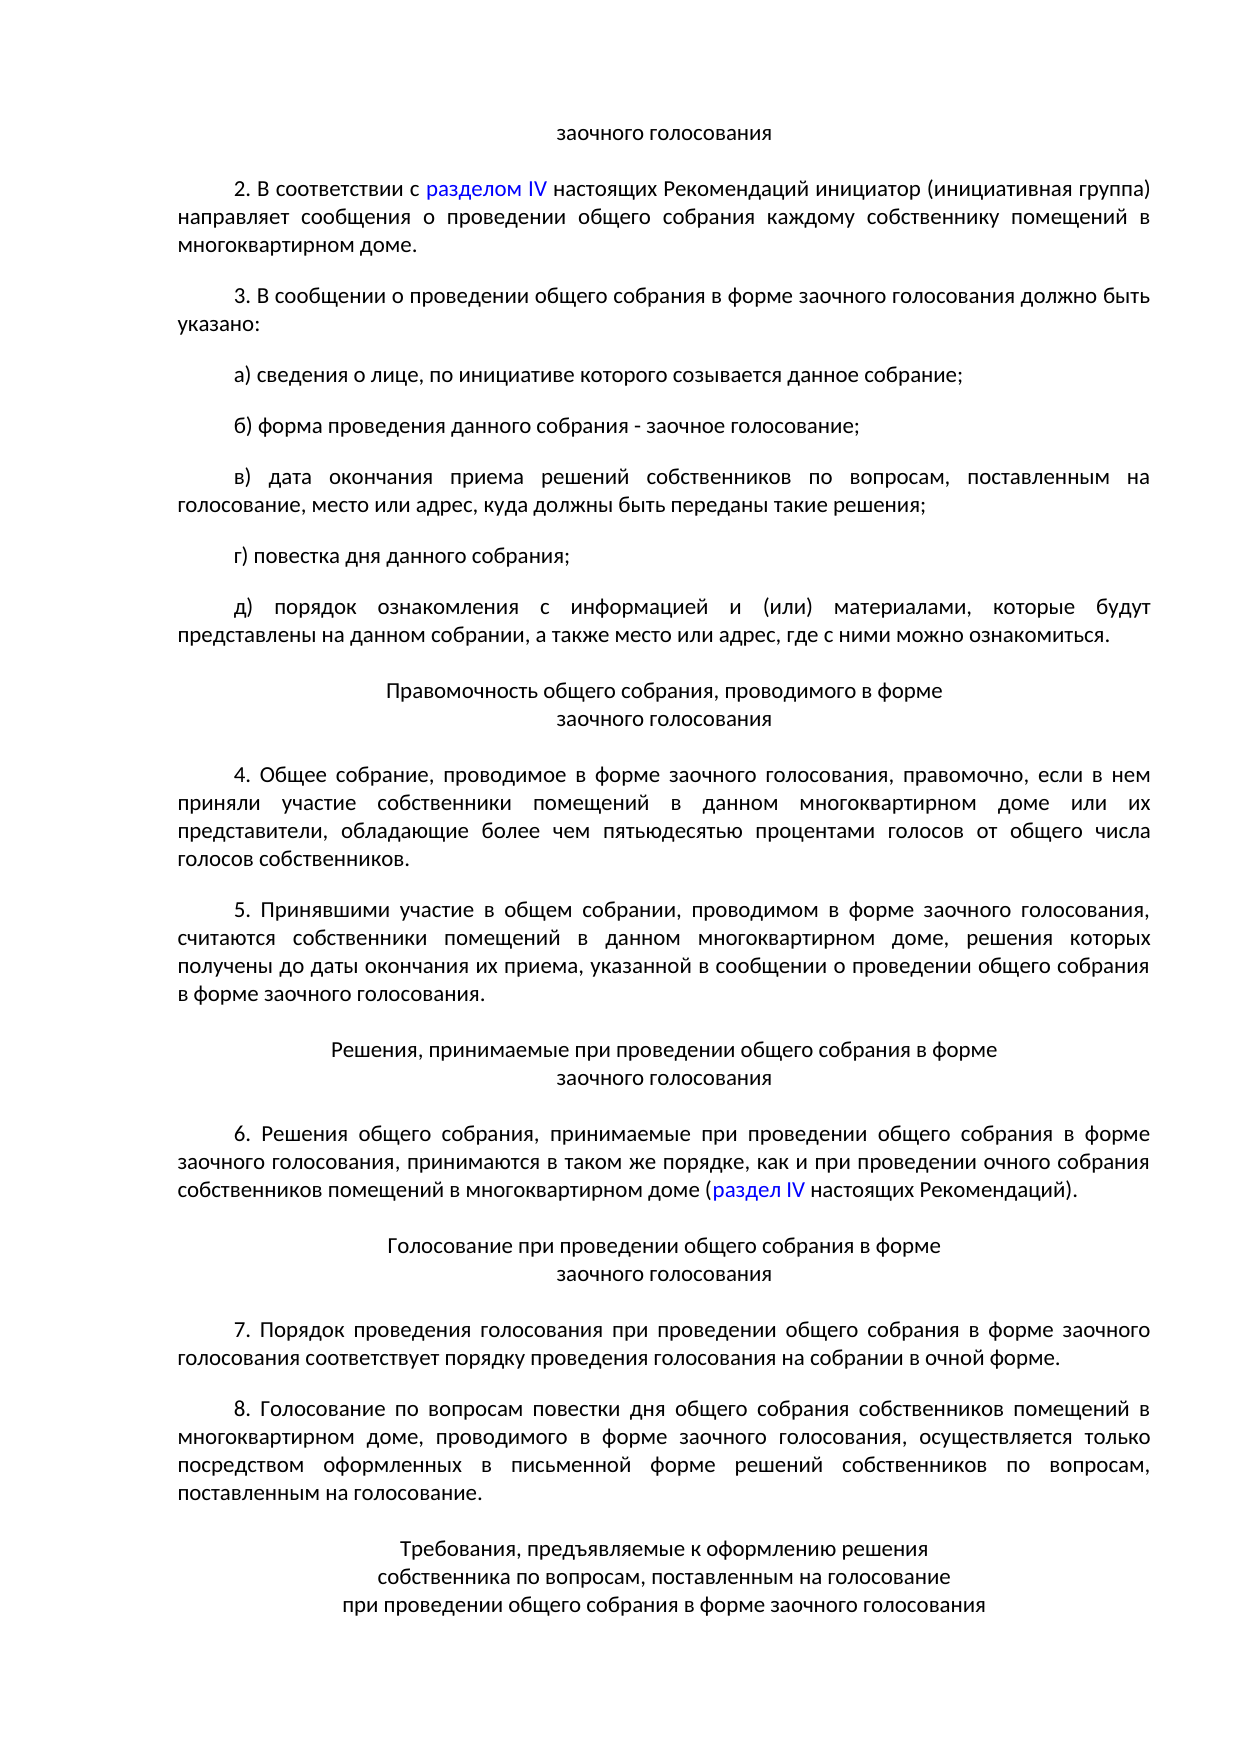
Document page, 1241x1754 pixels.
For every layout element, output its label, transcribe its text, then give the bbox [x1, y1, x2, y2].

text 3. В сообщении о проведении общего собрания в форме заочного голосования должно быть указано: [177, 281, 1152, 337]
text собственника по вопросам, поставленным на голосование [177, 1562, 1152, 1590]
text заочного голосования [177, 1259, 1152, 1287]
text 8. Голосование по вопросам повестки дня общего собрания собственников помещений в многоквартирном доме, проводимого в форме заочного голосования, осуществляется только посредством оформленных в письменной форме решений собственников по вопросам, поставленным на голосование. [177, 1394, 1152, 1506]
text 5. Принявшими участие в общем собрании, проводимом в форме заочного голосования, считаются собственники помещений в данном многоквартирном доме, решения которых получены до даты окончания их приема, указанной в сообщении о проведении общего собрания в форме заочного голосования. [177, 895, 1152, 1007]
text 7. Порядок проведения голосования при проведении общего собрания в форме заочного голосования соответствует порядку проведения голосования на собрании в очной форме. [177, 1315, 1152, 1371]
text заочного голосования [177, 118, 1152, 146]
text при проведении общего собрания в форме заочного голосования [177, 1590, 1152, 1618]
text Правомочность общего собрания, проводимого в форме [177, 676, 1152, 704]
text а) сведения о лице, по инициативе которого созывается данное собрание; [177, 360, 1152, 388]
text б) форма проведения данного собрания - заочное голосование; [177, 411, 1152, 439]
text 6. Решения общего собрания, принимаемые при проведении общего собрания в форме заочного голосования, принимаются в таком же порядке, как и при проведении очного собрания собственников помещений в многоквартирном доме (раздел IV настоящих Рекомендаций). [177, 1119, 1152, 1203]
text Решения, принимаемые при проведении общего собрания в форме [177, 1035, 1152, 1063]
text Голосование при проведении общего собрания в форме [177, 1231, 1152, 1259]
text 4. Общее собрание, проводимое в форме заочного голосования, правомочно, если в нем приняли участие собственники помещений в данном многоквартирном доме или их представители, обладающие более чем пятьюдесятью процентами голосов от общего числа голосов собственников. [177, 760, 1152, 872]
text заочного голосования [177, 1063, 1152, 1091]
text Требования, предъявляемые к оформлению решения [177, 1534, 1152, 1562]
text д) порядок ознакомления с информацией и (или) материалами, которые будут представлены на данном собрании, а также место или адрес, где с ними можно ознакомиться. [177, 592, 1152, 648]
text г) повестка дня данного собрания; [177, 541, 1152, 569]
text в) дата окончания приема решений собственников по вопросам, поставленным на голосование, место или адрес, куда должны быть переданы такие решения; [177, 462, 1152, 518]
text заочного голосования [177, 704, 1152, 732]
text 2. В соответствии с разделом IV настоящих Рекомендаций инициатор (инициативная группа) направляет сообщения о проведении общего собрания каждому собственнику помещений в многоквартирном доме. [177, 174, 1152, 258]
